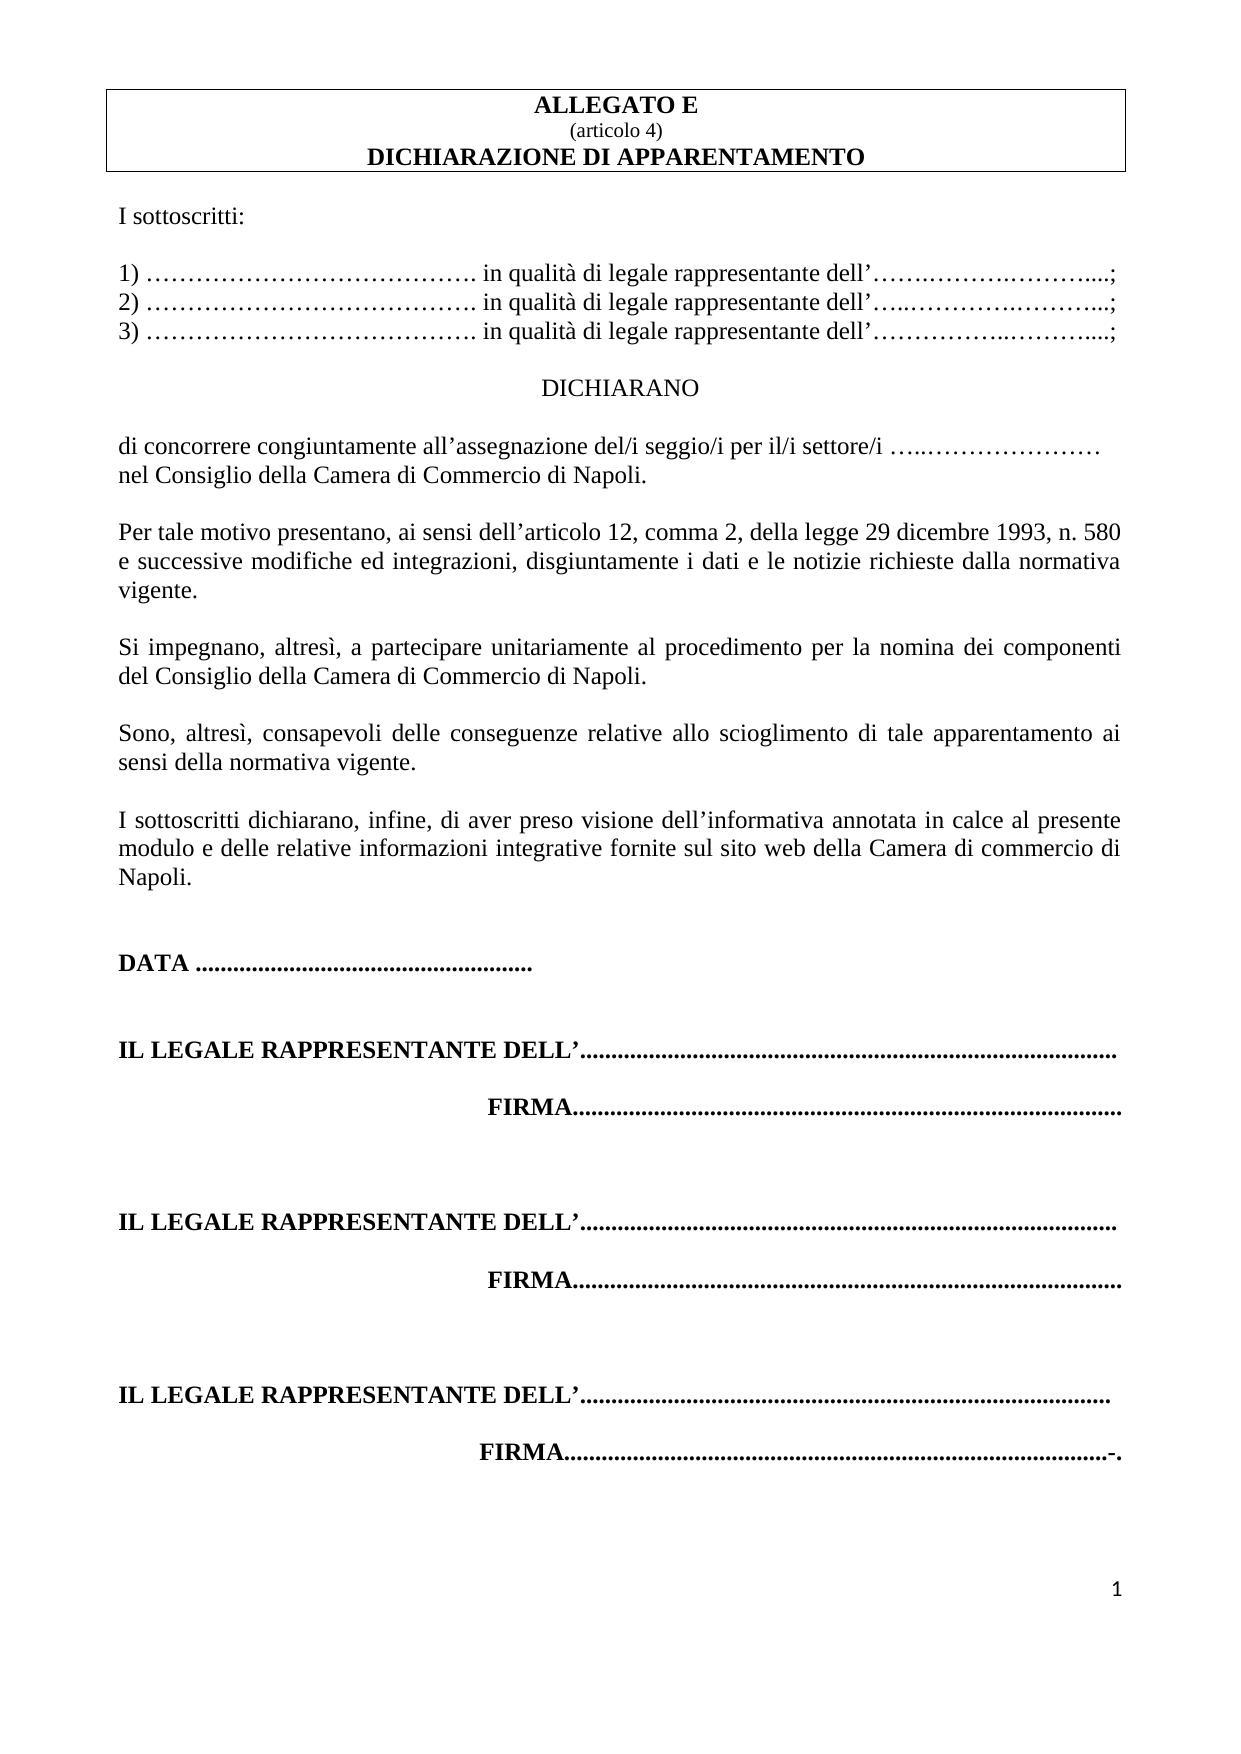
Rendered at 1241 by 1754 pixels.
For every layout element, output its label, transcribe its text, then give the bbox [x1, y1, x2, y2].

text 3) …………………………………. in qualità di legale rappresentante dell’……………..………....; [118, 316, 1122, 345]
text Si impegnano, altresì, a partecipare unitariamente al procedimento per la nomina dei componenti del Consiglio della Camera di Commercio di Napoli. [118, 632, 1122, 690]
text DATA ...................................................... [118, 948, 1122, 977]
text IL LEGALE RAPPRESENTANTE DELL’...................................................................................... [118, 1035, 1122, 1063]
text I sottoscritti: [118, 201, 1122, 230]
text I sottoscritti dichiarano, infine, di aver preso visione dell’informativa annotata in calce al presente modulo e delle relative informazioni integrative fornite sul sito web della Camera di commercio di Napoli. [118, 805, 1122, 891]
text DICHIARANO [118, 373, 1122, 402]
table_header ALLEGATO E (articolo 4) DICHIARAZIONE DI APPARENTAMENTO [107, 90, 1125, 171]
text 2) …………………………………. in qualità di legale rappresentante dell’…..………….………...; [118, 287, 1122, 316]
text Per tale motivo presentano, ai sensi dell’articolo 12, comma 2, della legge 29 dicembre 1993, n. 580 e successive modifiche ed integrazioni, disgiuntamente i dati e le notizie richieste dalla normativa vigente. [118, 517, 1122, 603]
text nel Consiglio della Camera di Commercio di Napoli. [118, 460, 1122, 488]
text FIRMA.......................................................................................-. [118, 1437, 1122, 1466]
text IL LEGALE RAPPRESENTANTE DELL’...................................................................................... [118, 1207, 1122, 1236]
text 1) …………………………………. in qualità di legale rappresentante dell’…….……….………....; [118, 258, 1122, 287]
text IL LEGALE RAPPRESENTANTE DELL’..................................................................................... [118, 1380, 1122, 1408]
text FIRMA........................................................................................ [118, 1092, 1122, 1121]
text di concorrere congiuntamente all’assegnazione del/i seggio/i per il/i settore/i …..………………… [118, 431, 1122, 460]
text Sono, altresì, consapevoli delle conseguenze relative allo scioglimento di tale apparentamento ai sensi della normativa vigente. [118, 718, 1122, 776]
text FIRMA........................................................................................ [118, 1265, 1122, 1293]
